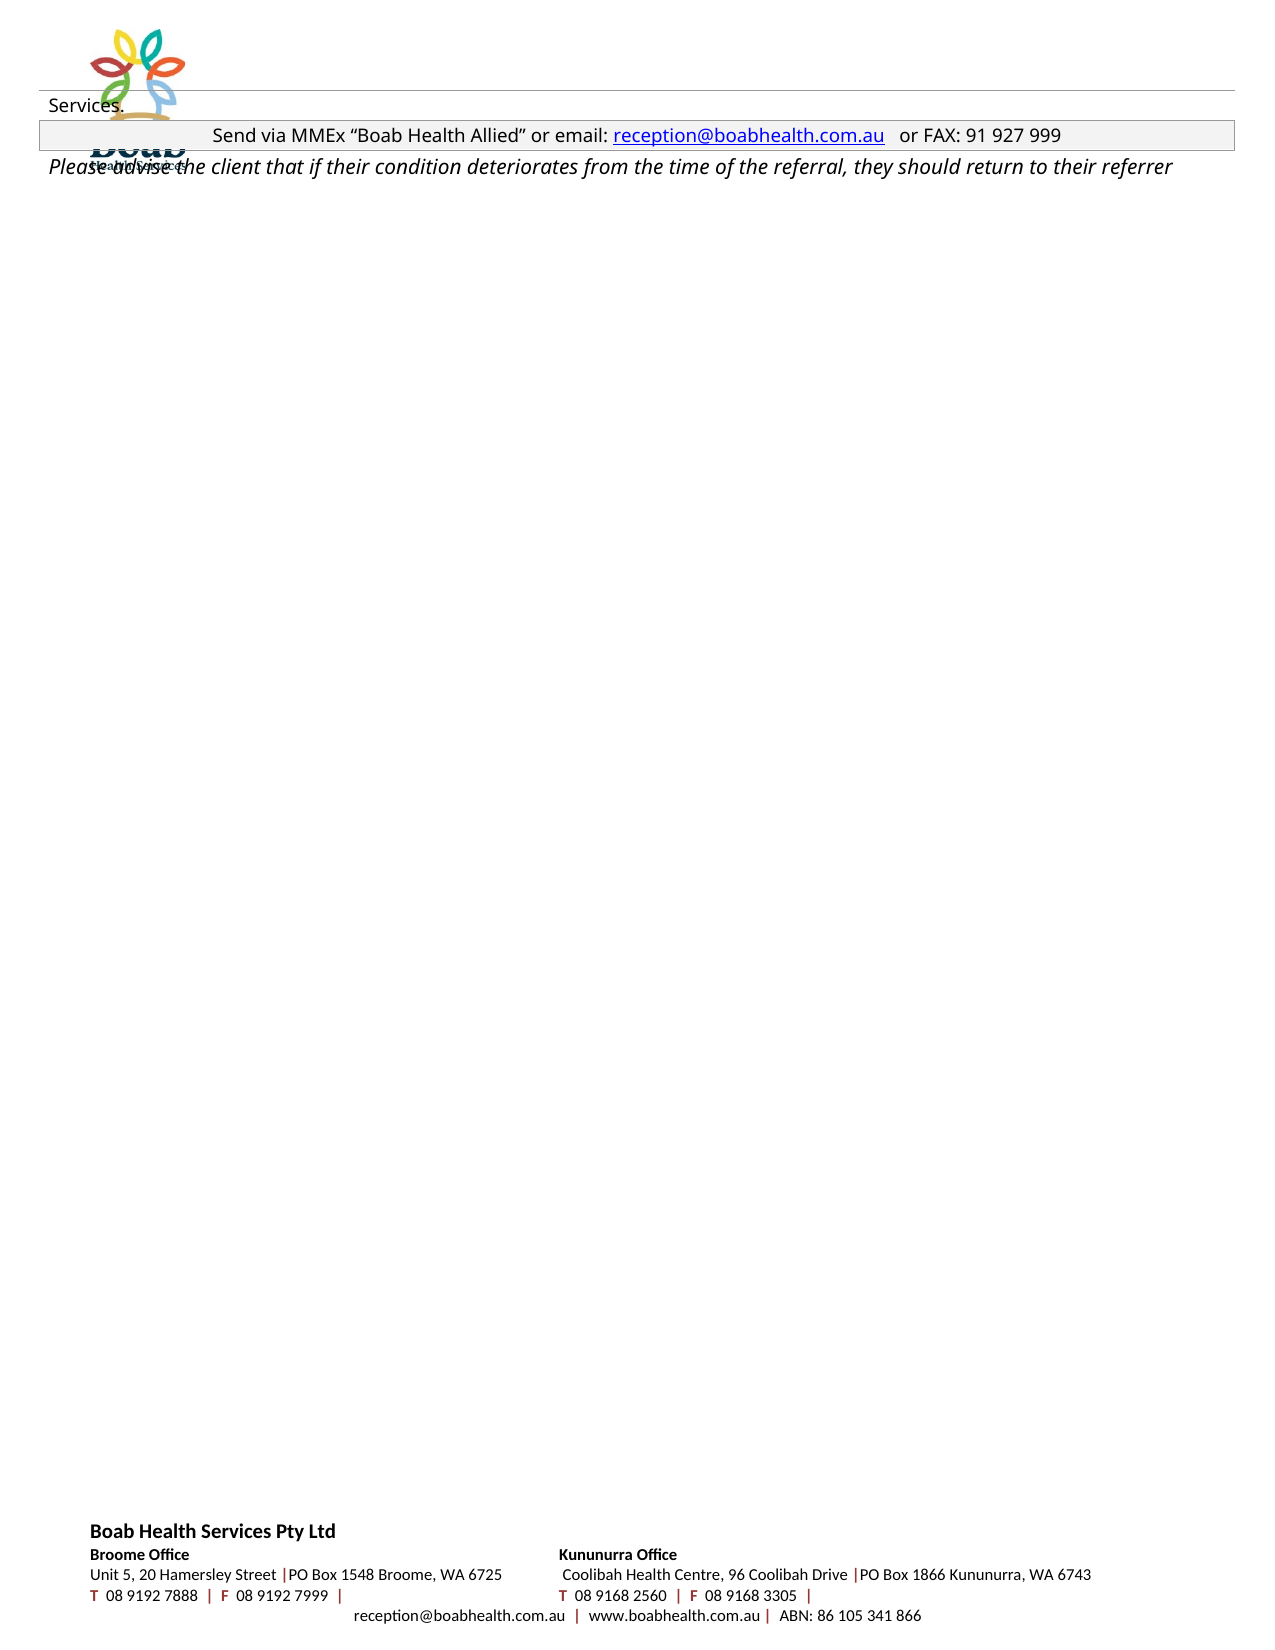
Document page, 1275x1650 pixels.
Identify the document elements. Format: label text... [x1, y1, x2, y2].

table_cell Please advise the client that if their condition deteriorates from the time of the referral, they should return to their referrer [39, 151, 1234, 182]
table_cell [39, 91, 1234, 119]
table_cell Send via MMEx “Boab Health Allied” or email: reception@boabhealth.com.au or FAX: 91 927 999 [40, 121, 1234, 149]
picture [90, 29, 186, 90]
